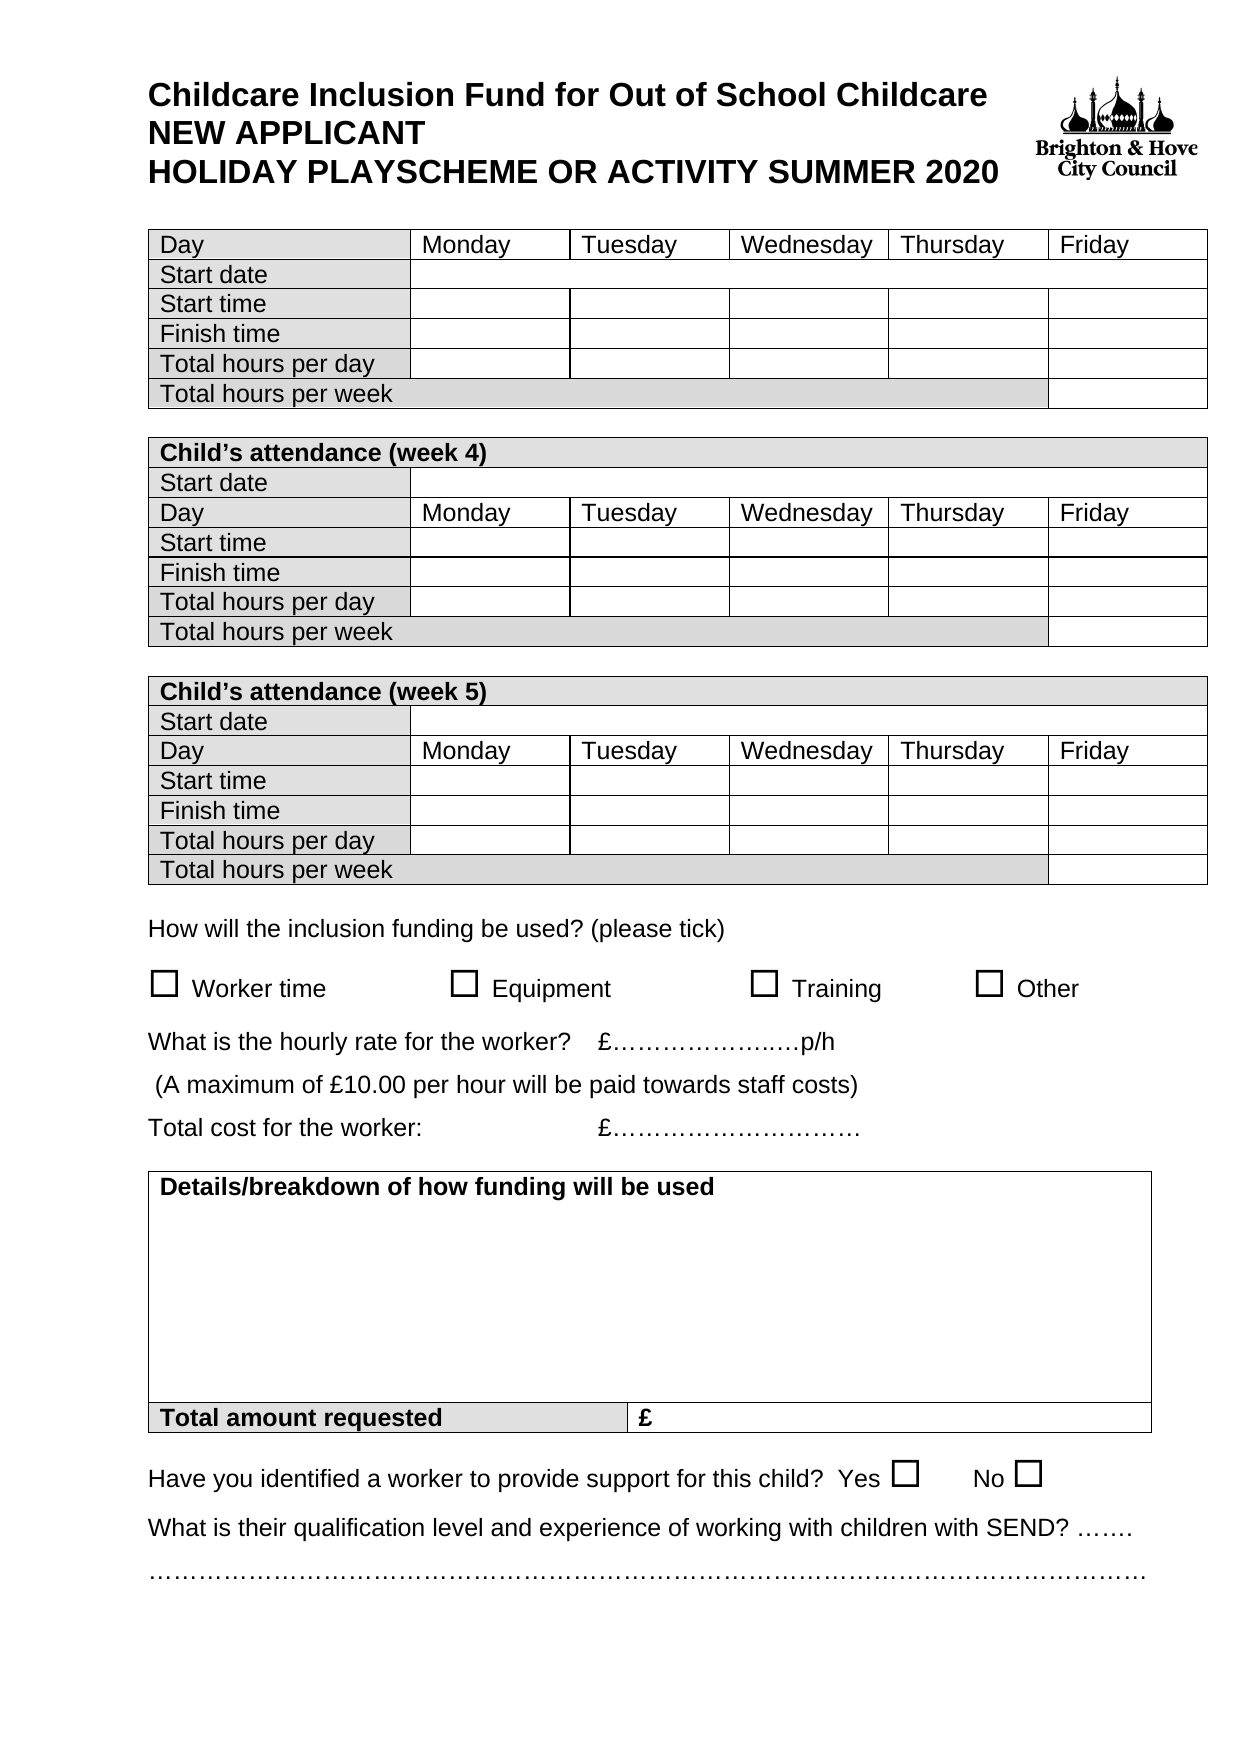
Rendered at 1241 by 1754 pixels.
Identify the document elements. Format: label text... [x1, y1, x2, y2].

table_cell Thursday [889, 230, 1048, 258]
table_cell Start time [149, 528, 410, 556]
table_cell Tuesday [571, 736, 729, 765]
table_cell Start time [149, 766, 410, 795]
table_cell [1049, 826, 1207, 854]
table_cell [730, 289, 888, 318]
text (A maximum of £10.00 per hour will be paid towards staff costs) [148, 1070, 1152, 1099]
table_cell [1049, 379, 1207, 407]
table_cell [411, 587, 569, 616]
text Total cost for the worker: £………………………… [148, 1113, 1152, 1142]
table_cell Monday [411, 736, 569, 765]
table_cell Start date [149, 468, 410, 497]
table_cell Thursday [889, 736, 1048, 765]
table_cell Tuesday [571, 230, 729, 258]
table_cell [730, 766, 888, 795]
table_cell Finish time [149, 558, 410, 586]
table_cell [411, 319, 569, 348]
table_cell [730, 528, 888, 556]
table_cell [1049, 349, 1207, 378]
table_header Child’s attendance (week 5) [149, 677, 1207, 705]
table_cell Start date [149, 260, 410, 288]
table_cell [1049, 617, 1207, 646]
table_cell [730, 796, 888, 824]
table_cell Total hours per week [149, 855, 1048, 884]
table_cell Day [149, 736, 410, 765]
table_cell [571, 796, 729, 824]
table_cell Start date [149, 706, 410, 735]
table_cell Tuesday [571, 498, 729, 527]
table_cell Monday [411, 498, 569, 527]
table_cell [730, 319, 888, 348]
table_cell [889, 319, 1048, 348]
table_cell Wednesday [730, 230, 888, 258]
table_cell [730, 587, 888, 616]
table_cell [411, 826, 569, 854]
table_cell [889, 766, 1048, 795]
table_cell [411, 558, 569, 586]
table_cell [1049, 528, 1207, 556]
table_cell [411, 528, 569, 556]
table_cell Wednesday [730, 498, 888, 527]
table_cell [889, 826, 1048, 854]
table_cell Total hours per week [149, 617, 1048, 646]
table_cell [1049, 796, 1207, 824]
table_cell [571, 558, 729, 586]
table_cell [889, 349, 1048, 378]
table_cell [411, 468, 1207, 497]
table_cell [411, 796, 569, 824]
table_cell £ [628, 1403, 1151, 1432]
table_cell Total amount requested [149, 1403, 627, 1432]
table_cell [889, 796, 1048, 824]
table_cell [730, 558, 888, 586]
table_cell Total hours per day [149, 349, 410, 378]
table_cell Finish time [149, 796, 410, 824]
table_cell [1049, 319, 1207, 348]
table_cell Monday [411, 230, 569, 258]
table_cell Total hours per day [149, 826, 410, 854]
table_cell Finish time [149, 319, 410, 348]
table_cell [730, 826, 888, 854]
table_cell Total hours per week [149, 379, 1048, 407]
table_cell [571, 319, 729, 348]
table_cell [1049, 766, 1207, 795]
table_cell [571, 826, 729, 854]
table_header Details/breakdown of how funding will be used [149, 1172, 1151, 1402]
table_header Child’s attendance (week 4) [149, 438, 1207, 467]
text Worker time Equipment Training Other [148, 971, 1152, 1006]
text ………………………………………………………………………………………………………… [148, 1556, 1152, 1584]
table_cell [571, 587, 729, 616]
picture [1014, 76, 1198, 180]
table_cell [889, 558, 1048, 586]
table_cell [1049, 558, 1207, 586]
text Have you identified a worker to provide support for this child? Yes No [148, 1461, 1152, 1496]
table_cell Thursday [889, 498, 1048, 527]
table_cell [571, 349, 729, 378]
text What is the hourly rate for the worker? £………………..…p/h [148, 1027, 1152, 1056]
table_cell Day [149, 230, 410, 258]
table_cell Start time [149, 289, 410, 318]
table_cell [411, 766, 569, 795]
table_cell [1049, 587, 1207, 616]
table_cell Friday [1049, 498, 1207, 527]
table_cell [571, 528, 729, 556]
table_cell [1049, 855, 1207, 884]
table_cell [1049, 289, 1207, 318]
table_cell Friday [1049, 736, 1207, 765]
table_cell [889, 289, 1048, 318]
table_cell [571, 766, 729, 795]
table_cell Day [149, 498, 410, 527]
table_cell Wednesday [730, 736, 888, 765]
table_cell [889, 587, 1048, 616]
table_cell Total hours per day [149, 587, 410, 616]
table_cell Friday [1049, 230, 1207, 258]
text What is their qualification level and experience of working with children with SEND? ……. [148, 1512, 1152, 1541]
table_cell [889, 528, 1048, 556]
table_cell [411, 260, 1207, 288]
table_cell [411, 706, 1207, 735]
table_cell [571, 289, 729, 318]
table_cell [730, 349, 888, 378]
table_cell [411, 289, 569, 318]
text How will the inclusion funding be used? (please tick) [148, 914, 1152, 943]
table_cell [411, 349, 569, 378]
